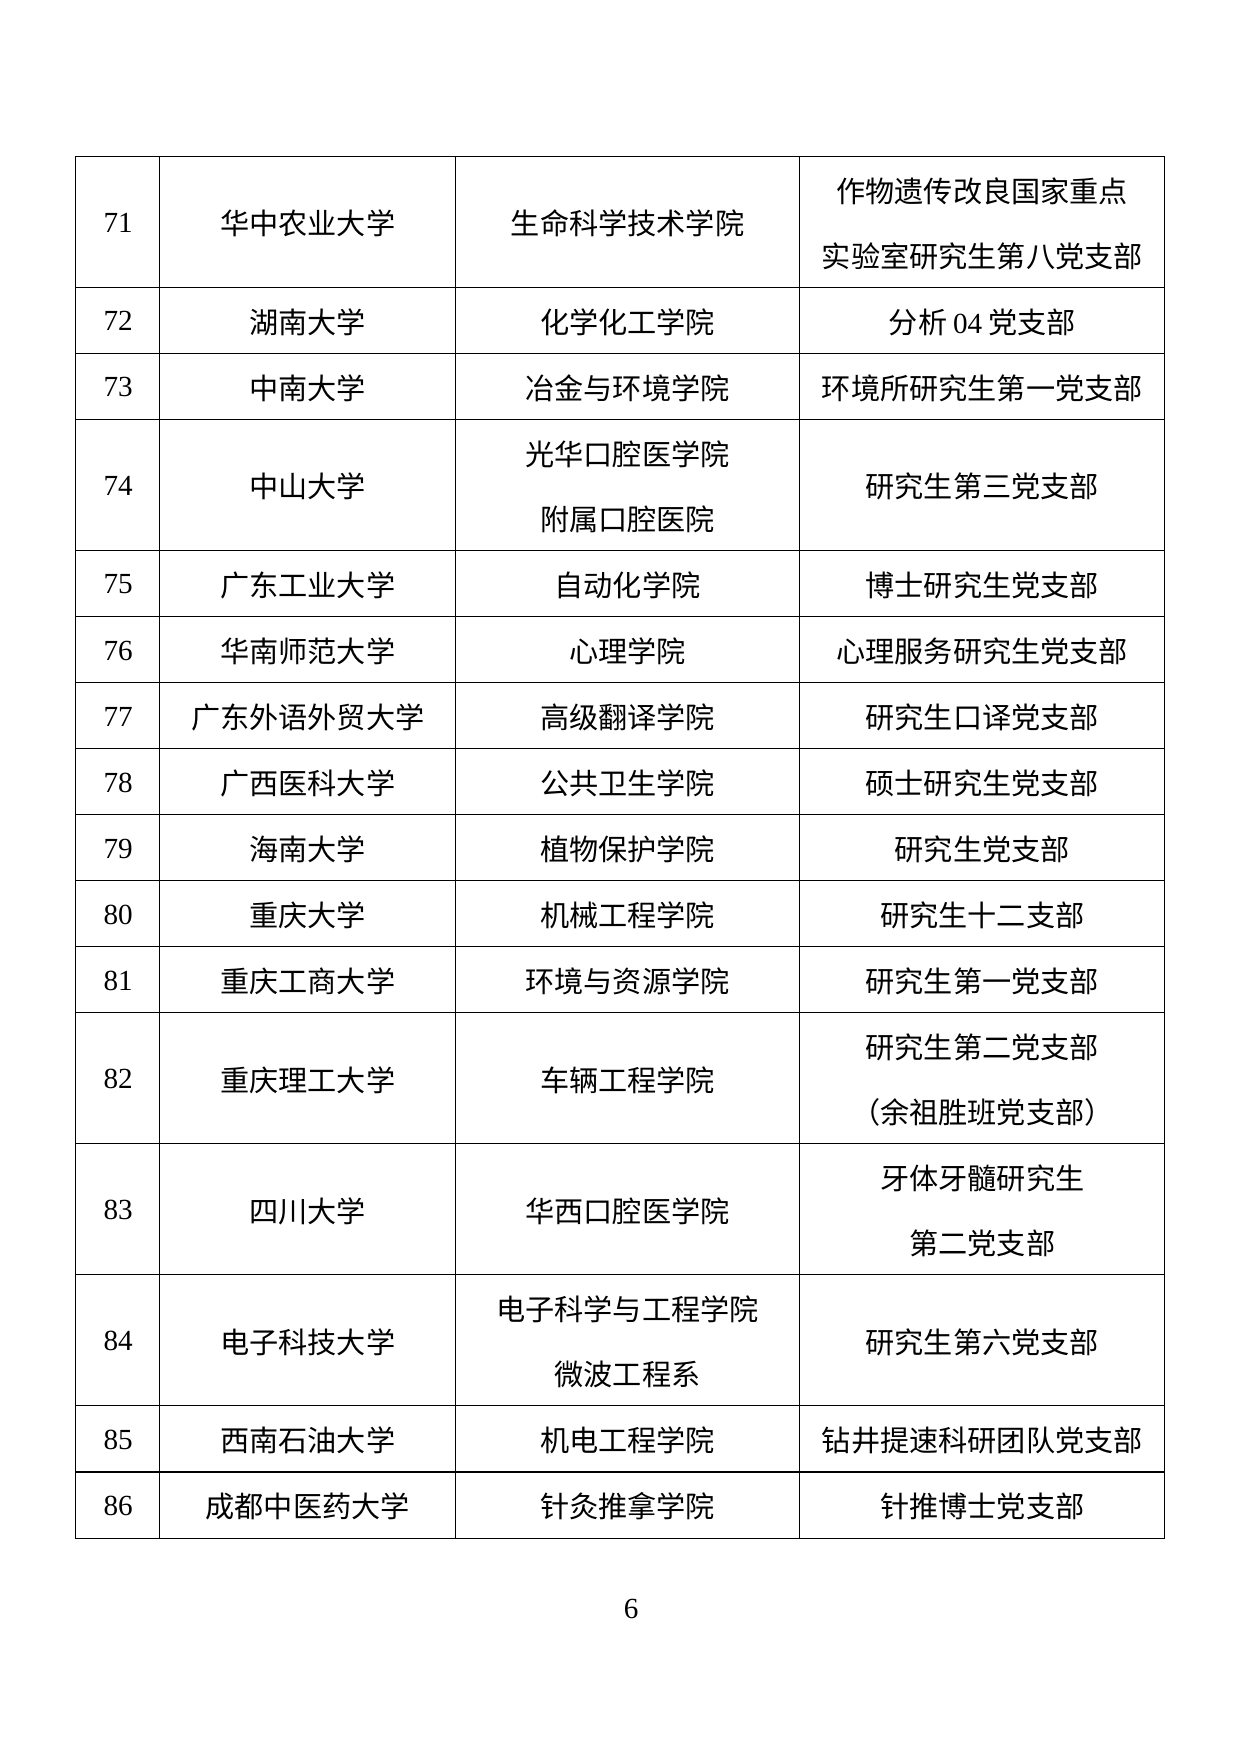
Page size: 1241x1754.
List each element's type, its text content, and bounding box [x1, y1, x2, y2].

table_cell 高级翻译学院 [456, 683, 799, 748]
table_cell 81 [76, 947, 159, 1012]
table_cell 76 [76, 617, 159, 682]
table_cell 74 [76, 420, 159, 550]
table_cell 心理学院 [456, 617, 799, 682]
table_cell 华南师范大学 [160, 617, 455, 682]
table_cell 72 [76, 288, 159, 353]
table_cell 车辆工程学院 [456, 1013, 799, 1143]
table_cell 湖南大学 [160, 288, 455, 353]
table_cell 华中农业大学 [160, 157, 455, 287]
table_cell 心理服务研究生党支部 [800, 617, 1164, 682]
table_cell 海南大学 [160, 815, 455, 880]
table_cell 植物保护学院 [456, 815, 799, 880]
table_cell 重庆大学 [160, 881, 455, 946]
table_cell 作物遗传改良国家重点 实验室研究生第八党支部 [800, 157, 1164, 287]
table_cell 研究生十二支部 [800, 881, 1164, 946]
table_cell 71 [76, 157, 159, 287]
table_cell 中南大学 [160, 354, 455, 419]
table_cell 广西医科大学 [160, 749, 455, 814]
table_cell 83 [76, 1144, 159, 1274]
table_cell 公共卫生学院 [456, 749, 799, 814]
table_cell 75 [76, 551, 159, 616]
table_cell 73 [76, 354, 159, 419]
table_cell 重庆工商大学 [160, 947, 455, 1012]
table_cell 分析04党支部 [800, 288, 1164, 353]
table_cell 研究生第一党支部 [800, 947, 1164, 1012]
table_cell 四川大学 [160, 1144, 455, 1274]
table_cell 冶金与环境学院 [456, 354, 799, 419]
table_cell 电子科学与工程学院 微波工程系 [456, 1275, 799, 1405]
table_cell 博士研究生党支部 [800, 551, 1164, 616]
table_cell 研究生口译党支部 [800, 683, 1164, 748]
table_cell 77 [76, 683, 159, 748]
table_cell 研究生第三党支部 [800, 420, 1164, 550]
table_cell 自动化学院 [456, 551, 799, 616]
table_cell 广东外语外贸大学 [160, 683, 455, 748]
table_cell 广东工业大学 [160, 551, 455, 616]
table_cell 西南石油大学 [160, 1406, 455, 1471]
table_cell 成都中医药大学 [160, 1473, 455, 1537]
table_cell 化学化工学院 [456, 288, 799, 353]
table_cell 钻井提速科研团队党支部 [800, 1406, 1164, 1471]
table_cell 研究生第六党支部 [800, 1275, 1164, 1405]
table_cell 中山大学 [160, 420, 455, 550]
table_cell 79 [76, 815, 159, 880]
table_cell 针推博士党支部 [800, 1473, 1164, 1537]
table_cell 82 [76, 1013, 159, 1143]
table_cell 研究生党支部 [800, 815, 1164, 880]
table_cell 生命科学技术学院 [456, 157, 799, 287]
table_cell 环境所研究生第一党支部 [800, 354, 1164, 419]
table_cell 电子科技大学 [160, 1275, 455, 1405]
table_cell 环境与资源学院 [456, 947, 799, 1012]
table_cell 研究生第二党支部 （余祖胜班党支部） [800, 1013, 1164, 1143]
table_cell 机电工程学院 [456, 1406, 799, 1471]
table_cell 重庆理工大学 [160, 1013, 455, 1143]
table_cell 光华口腔医学院 附属口腔医院 [456, 420, 799, 550]
table_cell 86 [76, 1473, 159, 1537]
table_cell 85 [76, 1406, 159, 1471]
table_cell 机械工程学院 [456, 881, 799, 946]
table_cell 牙体牙髓研究生 第二党支部 [800, 1144, 1164, 1274]
table_cell 华西口腔医学院 [456, 1144, 799, 1274]
table_cell 针灸推拿学院 [456, 1473, 799, 1537]
table_cell 78 [76, 749, 159, 814]
table_cell 80 [76, 881, 159, 946]
table_cell 84 [76, 1275, 159, 1405]
table_cell 硕士研究生党支部 [800, 749, 1164, 814]
